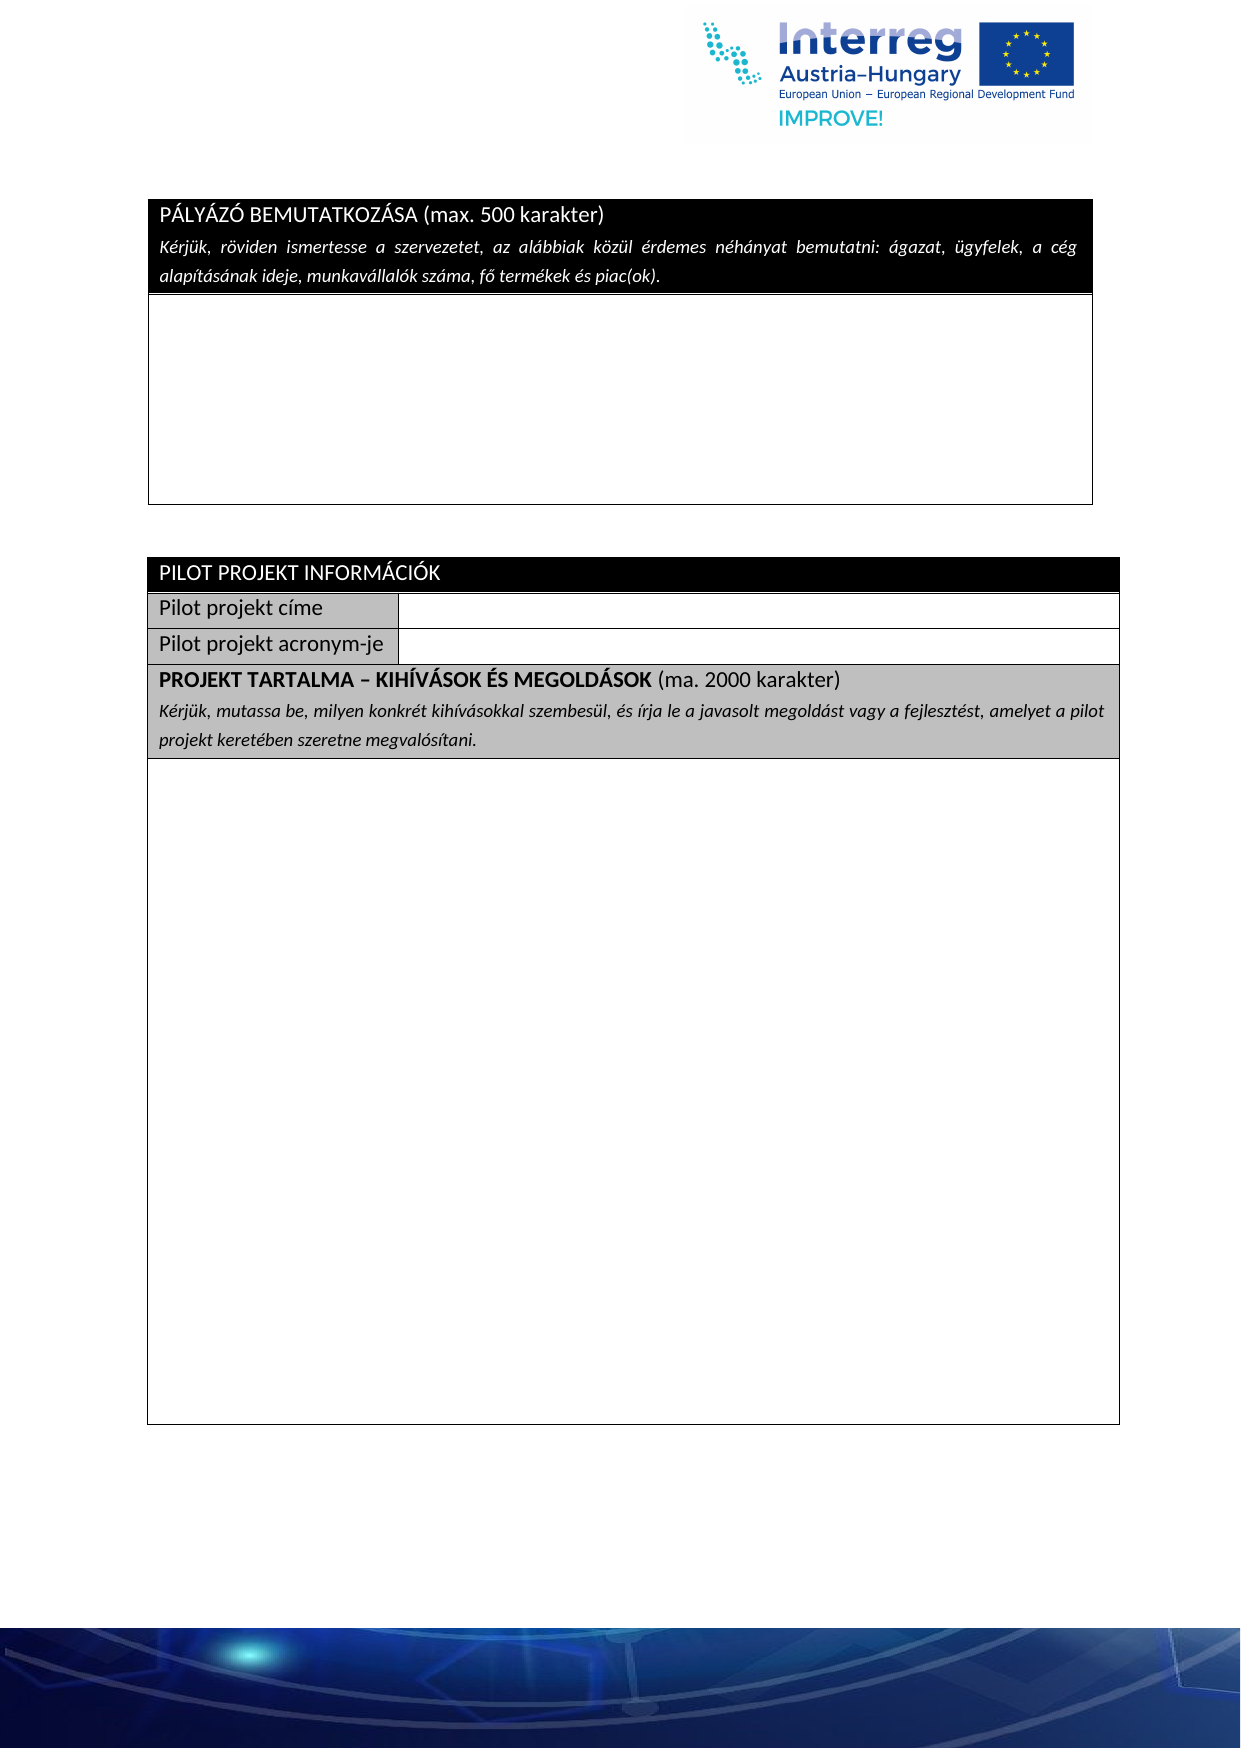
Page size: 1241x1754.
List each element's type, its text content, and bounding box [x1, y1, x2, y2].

table_cell Pilot projekt acronym-je [148, 629, 398, 664]
picture [0, 1628, 1241, 1748]
table_cell [149, 295, 1092, 504]
table_cell [399, 629, 1119, 664]
table_header PILOT PROJEKT INFORMÁCIÓK [148, 558, 1119, 592]
table_cell [148, 759, 1119, 1423]
table_cell [399, 594, 1119, 628]
table_cell Pilot projekt címe [148, 594, 398, 628]
picture [685, 5, 1092, 144]
table_cell PROJEKT TARTALMA – KIHÍVÁSOK ÉS MEGOLDÁSOK (ma. 2000 karakter) Kérjük, mutassa be, milyen konkrét kihívásokkal szembesül, és írja le a javasolt megoldást vagy a fejlesztést, amelyet a pilot projekt keretében szeretne megvalósítani. [148, 665, 1119, 758]
table_header PÁLYÁZÓ BEMUTATKOZÁSA (max. 500 karakter) Kérjük, röviden ismertesse a szervezetet, az alábbiak közül érdemes néhányat bemutatni: ágazat, ügyfelek, a cég alapításának ideje, munkavállalók száma, fő termékek és piac(ok). [149, 200, 1092, 293]
